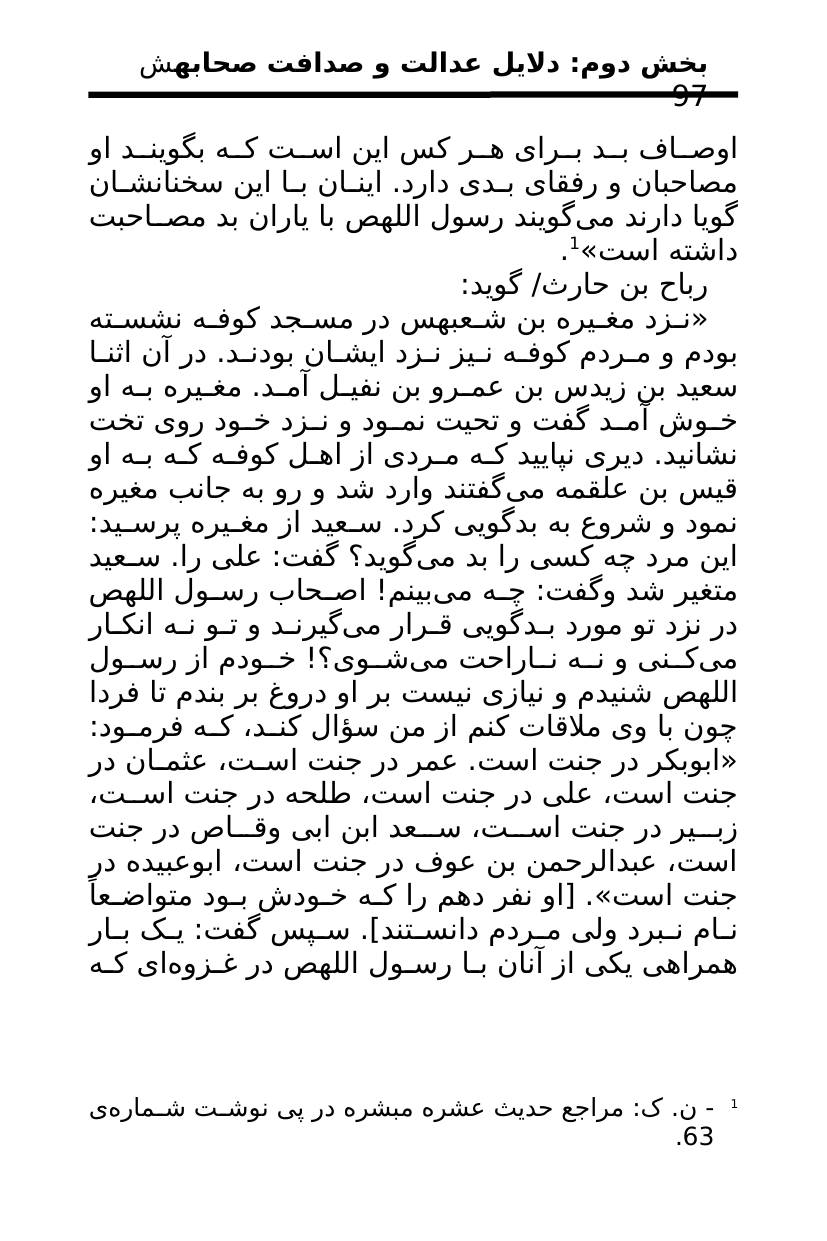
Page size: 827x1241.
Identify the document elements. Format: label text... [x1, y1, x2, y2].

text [89, 301, 738, 981]
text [89, 132, 738, 267]
text رباح بن حارث/ گوید: [89, 267, 738, 301]
